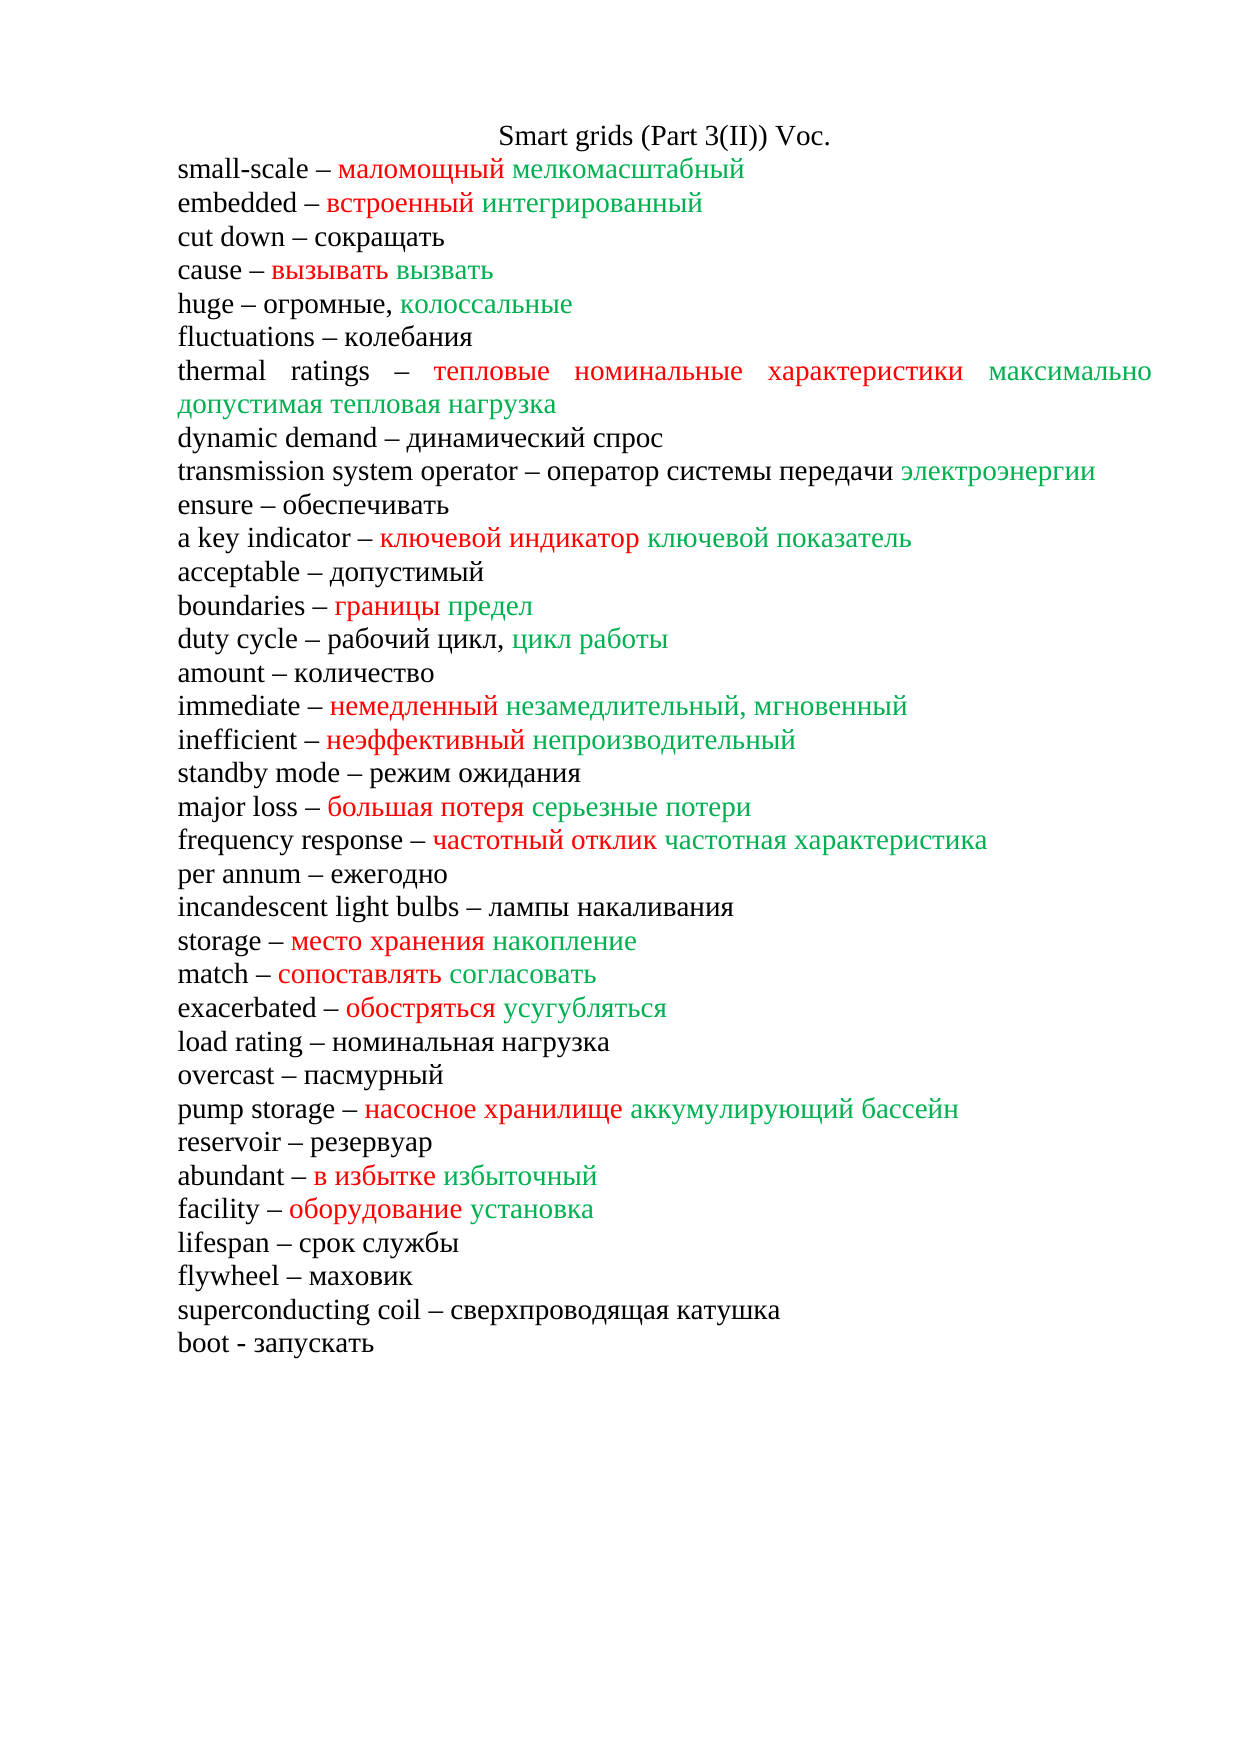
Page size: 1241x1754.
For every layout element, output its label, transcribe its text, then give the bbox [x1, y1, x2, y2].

text abundant – в избытке избыточный [177, 1158, 1152, 1191]
text boundaries – границы предел [177, 588, 1152, 621]
text acceptable – допустимый [177, 554, 1152, 588]
text inefficient – неэффективный непроизводительный [177, 722, 1152, 755]
text match – сопоставлять согласовать [177, 957, 1152, 990]
text boot - запускать [177, 1326, 1152, 1359]
text overcast – пасмурный [177, 1057, 1152, 1091]
text exacerbated – обостряться усугубляться [177, 990, 1152, 1024]
text superconducting coil – сверхпроводящая катушка [177, 1292, 1152, 1326]
text amount – количество [177, 655, 1152, 688]
text load rating – номинальная нагрузка [177, 1024, 1152, 1057]
text transmission system operator – оператор системы передачи электроэнергии [177, 453, 1152, 487]
text huge – огромные, колоссальные [177, 286, 1152, 319]
text fluctuations – колебания [177, 319, 1152, 353]
text frequency response – частотный отклик частотная характеристика [177, 822, 1152, 856]
text small-scale – маломощный мелкомасштабный [177, 152, 1152, 185]
text a key indicator – ключевой индикатор ключевой показатель [177, 521, 1152, 554]
text storage – место хранения накопление [177, 923, 1152, 957]
text per annum – ежегодно [177, 856, 1152, 889]
text thermal ratings – тепловые номинальные характеристики максимально допустимая тепловая нагрузка [177, 353, 1152, 420]
text facility – оборудование установка [177, 1191, 1152, 1225]
text Smart grids (Part 3(II)) Voc. [177, 118, 1152, 152]
text embedded – встроенный интегрированный [177, 185, 1152, 219]
text flywheel – маховик [177, 1258, 1152, 1292]
text lifespan – срок службы [177, 1225, 1152, 1258]
text incandescent light bulbs – лампы накаливания [177, 889, 1152, 923]
text duty cycle – рабочий цикл, цикл работы [177, 621, 1152, 655]
text major loss – большая потеря серьезные потери [177, 789, 1152, 822]
text ensure – обеспечивать [177, 487, 1152, 521]
text standby mode – режим ожидания [177, 755, 1152, 789]
text pump storage – насосное хранилище аккумулирующий бассейн [177, 1091, 1152, 1124]
text reservoir – резервуар [177, 1124, 1152, 1158]
text dynamic demand – динамический спрос [177, 420, 1152, 453]
text cut down – сокращать [177, 219, 1152, 252]
text immediate – немедленный незамедлительный, мгновенный [177, 688, 1152, 722]
text cause – вызывать вызвать [177, 252, 1152, 286]
